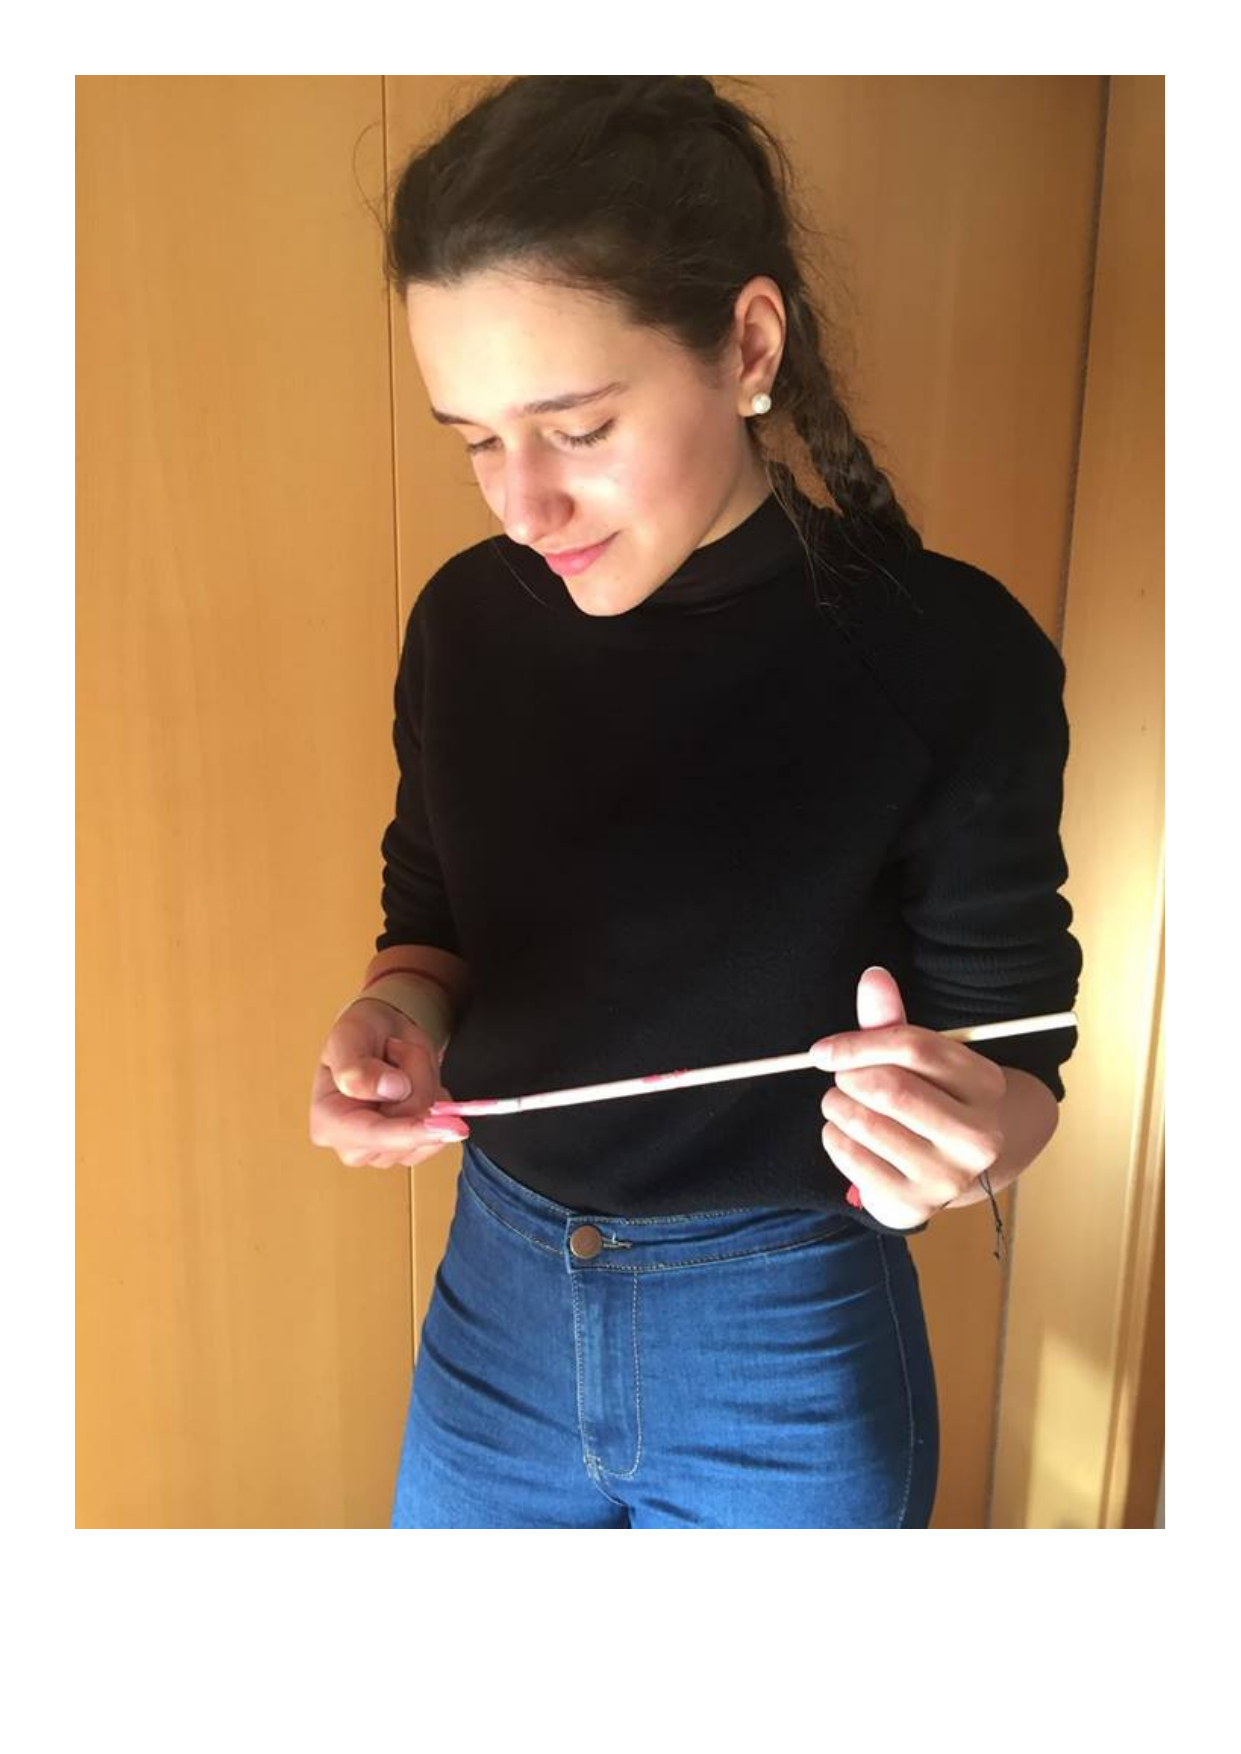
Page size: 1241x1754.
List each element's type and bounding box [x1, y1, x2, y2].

picture [75, 75, 1166, 1529]
